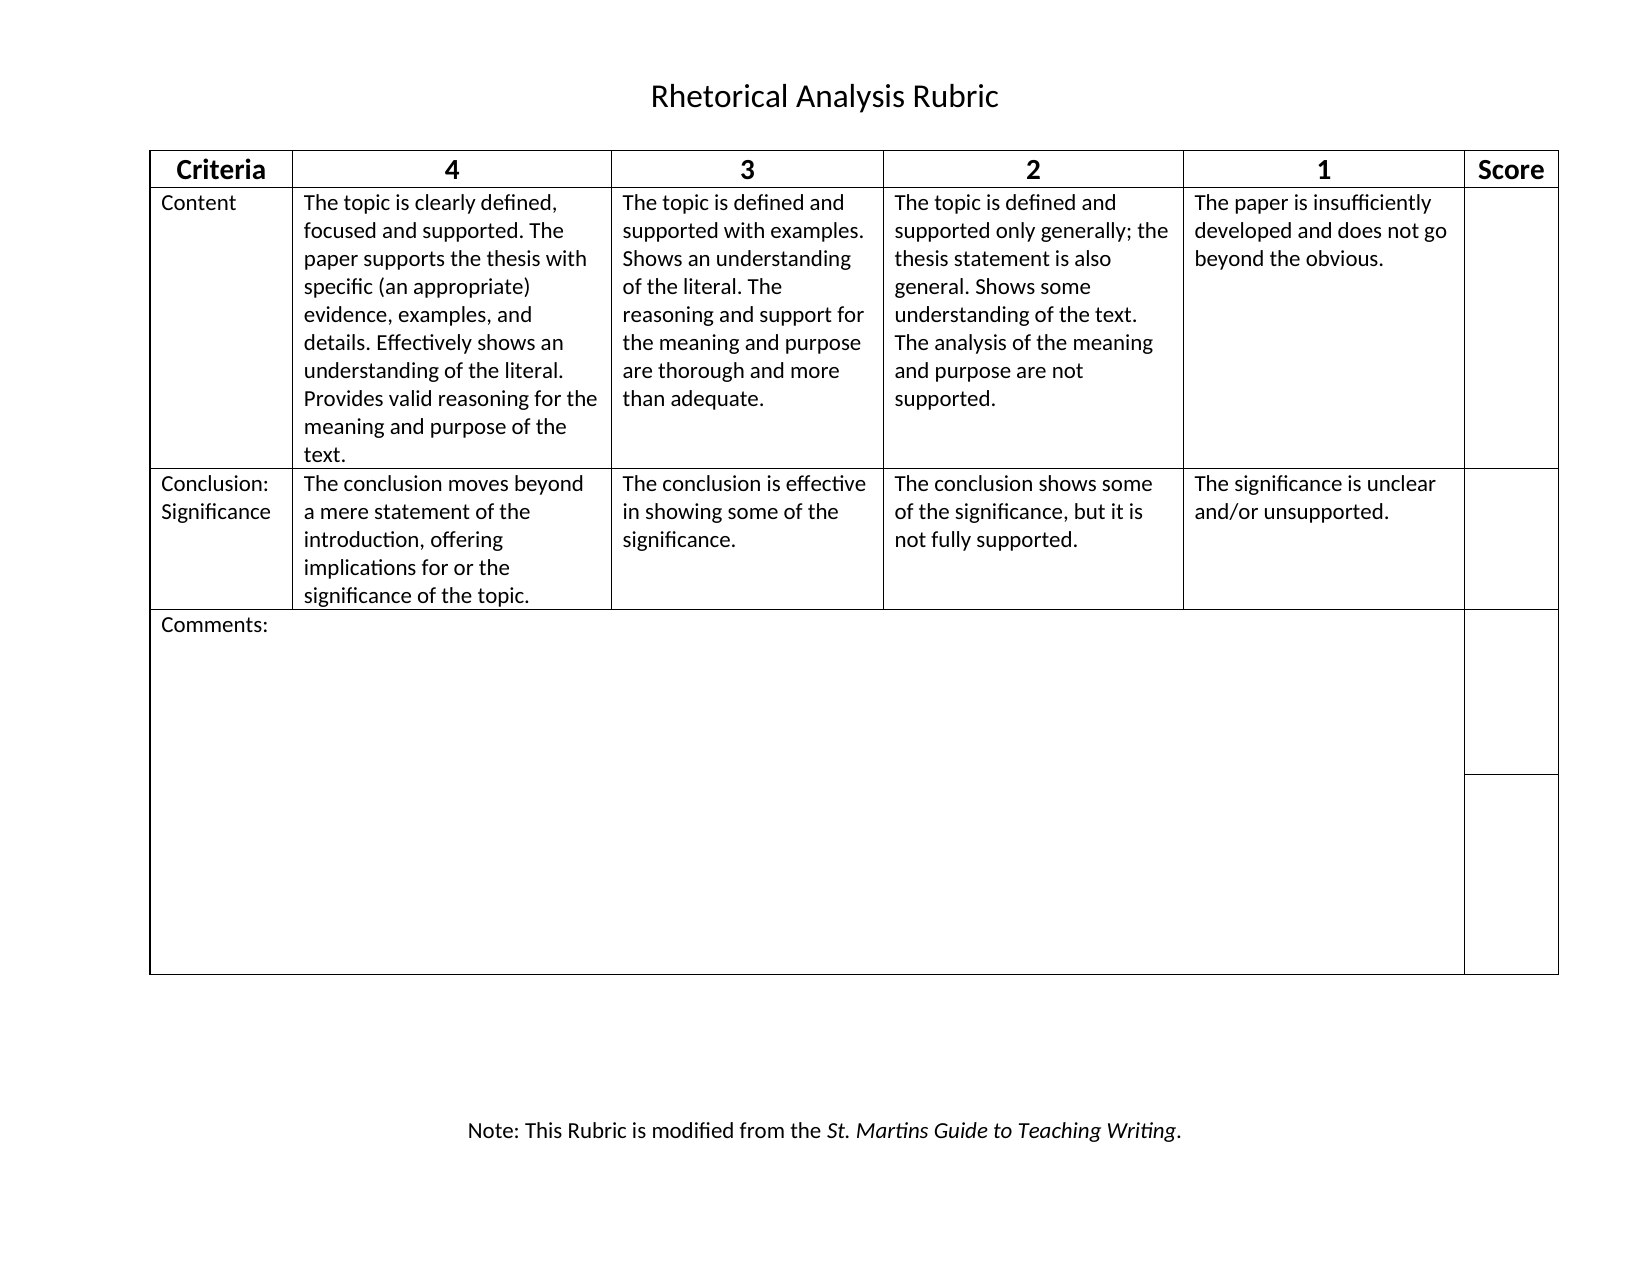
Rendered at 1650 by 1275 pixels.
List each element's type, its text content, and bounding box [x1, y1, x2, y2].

table_cell 3 [612, 151, 883, 187]
table_cell Conclusion: Significance [151, 469, 292, 609]
table_cell The topic is defined and supported with examples. Shows an understanding of the literal. The reasoning and support for the meaning and purpose are thorough and more than adequate. [612, 188, 883, 468]
table_cell [1465, 610, 1558, 774]
table_cell Criteria [151, 151, 292, 187]
table_cell The topic is defined and supported only generally; the thesis statement is also general. Shows some understanding of the text. The analysis of the meaning and purpose are not supported. [884, 188, 1183, 468]
table_cell The conclusion is effective in showing some of the significance. [612, 469, 883, 609]
table_cell Content [151, 188, 292, 468]
table_cell The conclusion moves beyond a mere statement of the introduction, offering implications for or the significance of the topic. [293, 469, 611, 609]
table_cell The paper is insufficiently developed and does not go beyond the obvious. [1184, 188, 1464, 468]
table_cell [1465, 775, 1558, 974]
table_cell 1 [1184, 151, 1464, 187]
table_cell [1465, 469, 1558, 609]
table_cell Score [1465, 151, 1558, 187]
table_cell The topic is clearly defined, focused and supported. The paper supports the thesis with specific (an appropriate) evidence, examples, and details. Effectively shows an understanding of the literal. Provides valid reasoning for the meaning and purpose of the text. [293, 188, 611, 468]
table_cell 4 [293, 151, 611, 187]
table_cell The significance is unclear and/or unsupported. [1184, 469, 1464, 609]
table_cell 2 [884, 151, 1183, 187]
table_cell The conclusion shows some of the significance, but it is not fully supported. [884, 469, 1183, 609]
table_cell Comments: [151, 610, 1464, 974]
table_cell [1465, 188, 1558, 468]
